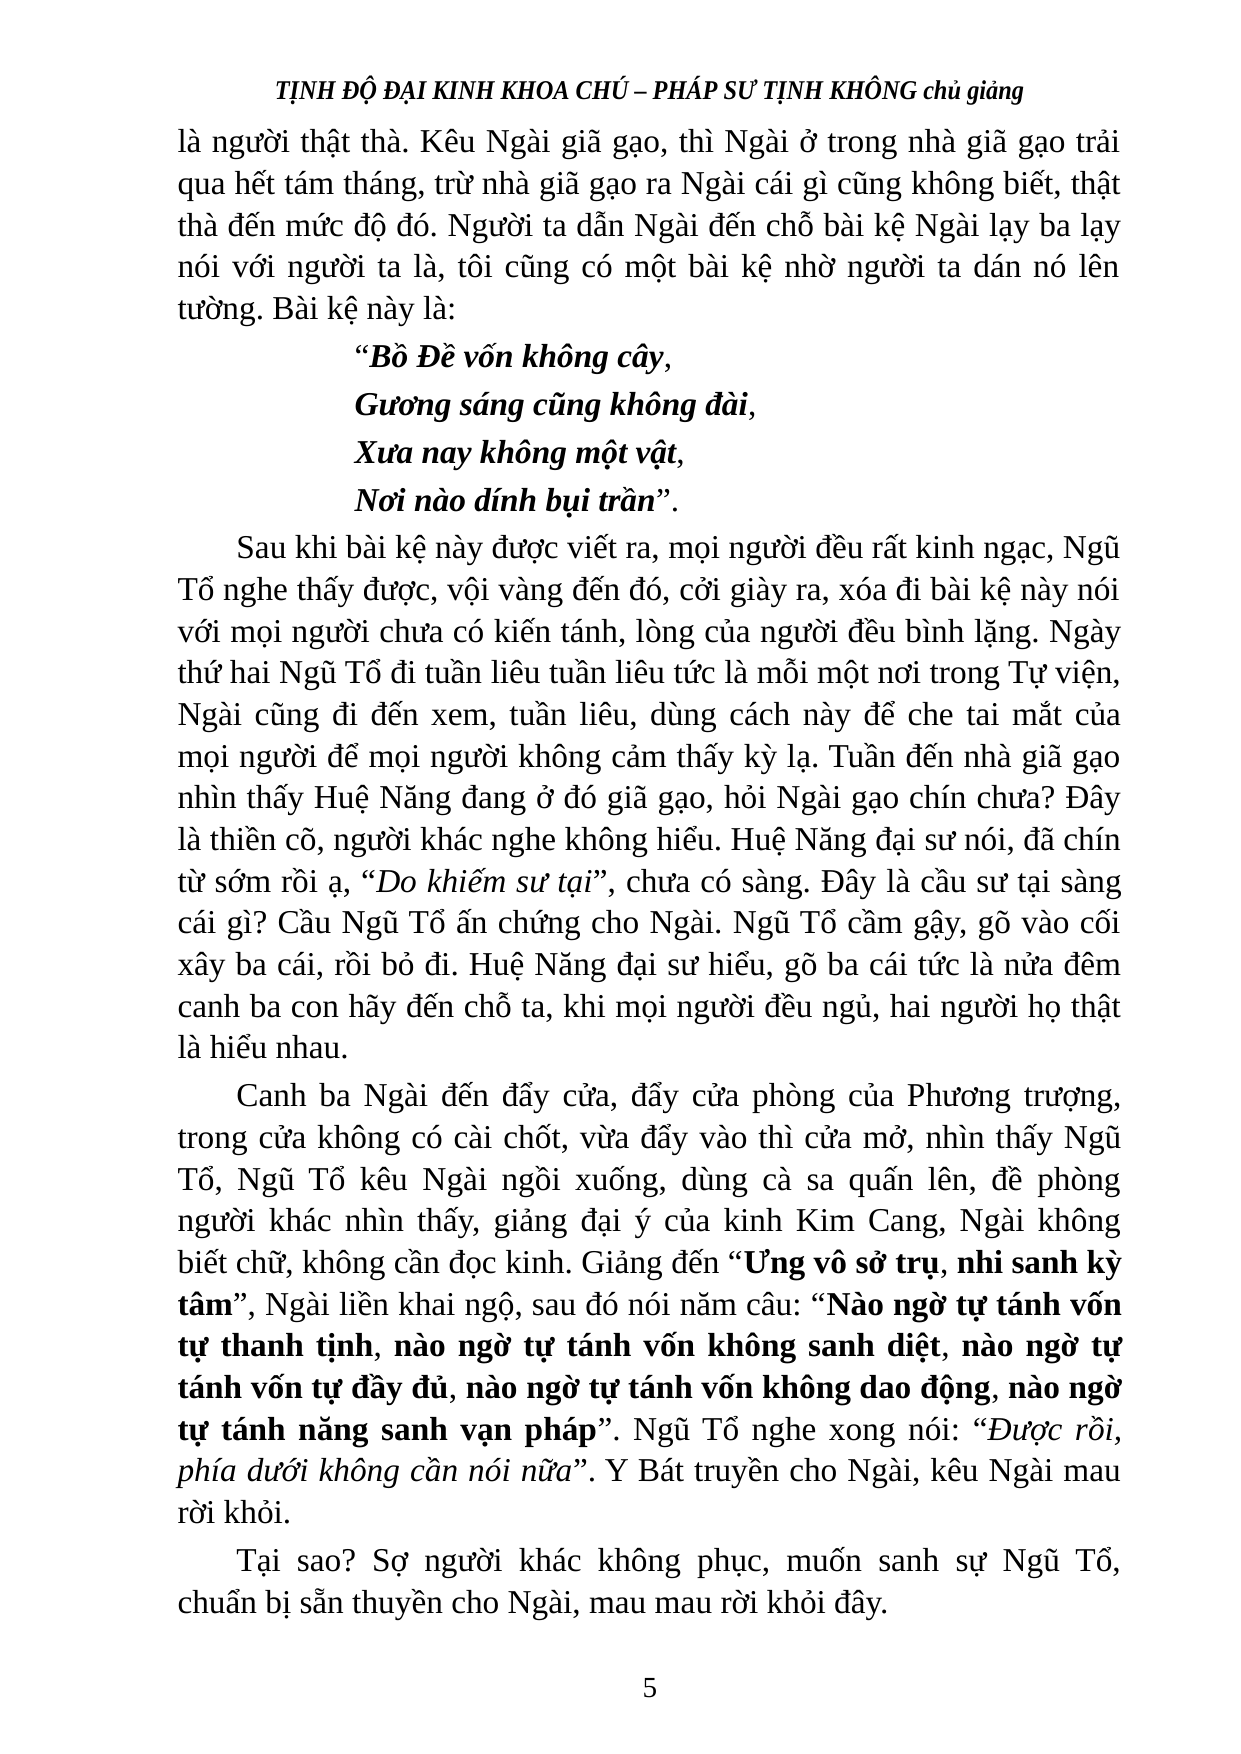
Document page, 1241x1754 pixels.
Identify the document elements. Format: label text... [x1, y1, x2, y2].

text Tại sao? Sợ người khác không phục, muốn sanh sự Ngũ Tổ, chuẩn bị sẵn thuyền cho Ngài, mau mau rời khỏi đây. [177, 1537, 1122, 1620]
text Xưa nay không một vật, [177, 428, 1122, 470]
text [177, 118, 1122, 326]
text “Bồ Đề vốn không cây, [177, 333, 1122, 374]
text Sau khi bài kệ này được viết ra, mọi người đều rất kinh ngạc, Ngũ Tổ nghe thấy được, vội vàng đến đó, cởi giày ra, xóa đi bài kệ này nói với mọi người chưa có kiến tánh, lòng của người đều bình lặng. Ngày thứ hai Ngũ Tổ đi tuần liêu tuần liêu tức là mỗi một nơi trong Tự viện, Ngài cũng đi đến xem, tuần liêu, dùng cách này để che tai mắt của mọi người để mọi người không cảm thấy kỳ lạ. Tuần đến nhà giã gạo nhìn thấy Huệ Năng đang ở đó giã gạo, hỏi Ngài gạo chín chưa? Đây là thiền cõ, người khác nghe không hiểu. Huệ Năng đại sư nói, đã chín từ sớm rồi ạ, “Do khiếm sư tại”, chưa có sàng. Đây là cầu sư tại sàng cái gì? Cầu Ngũ Tổ ấn chứng cho Ngài. Ngũ Tổ cầm gậy, gõ vào cối xây ba cái, rồi bỏ đi. Huệ Năng đại sư hiểu, gõ ba cái tức là nửa đêm canh ba con hãy đến chỗ ta, khi mọi người đều ngủ, hai người họ thật là hiểu nhau. [177, 524, 1122, 1066]
text Nơi nào dính bụi trần”. [177, 476, 1122, 518]
text Canh ba Ngài đến đẩy cửa, đẩy cửa phòng của Phương trượng, trong cửa không có cài chốt, vừa đẩy vào thì cửa mở, nhìn thấy Ngũ Tổ, Ngũ Tổ kêu Ngài ngồi xuống, dùng cà sa quấn lên, đề phòng người khác nhìn thấy, giảng đại ý của kinh Kim Cang, Ngài không biết chữ, không cần đọc kinh. Giảng đến “Ưng vô sở trụ, nhi sanh kỳ tâm”, Ngài liền khai ngộ, sau đó nói năm câu: “Nào ngờ tự tánh vốn tự thanh tịnh, nào ngờ tự tánh vốn không sanh diệt, nào ngờ tự tánh vốn tự đầy đủ, nào ngờ tự tánh vốn không dao động, nào ngờ tự tánh năng sanh vạn pháp”. Ngũ Tổ nghe xong nói: “Được rồi, phía dưới không cần nói nữa”. Y Bát truyền cho Ngài, kêu Ngài mau rời khỏi. [177, 1072, 1122, 1531]
text Gương sáng cũng không đài, [177, 381, 1122, 422]
